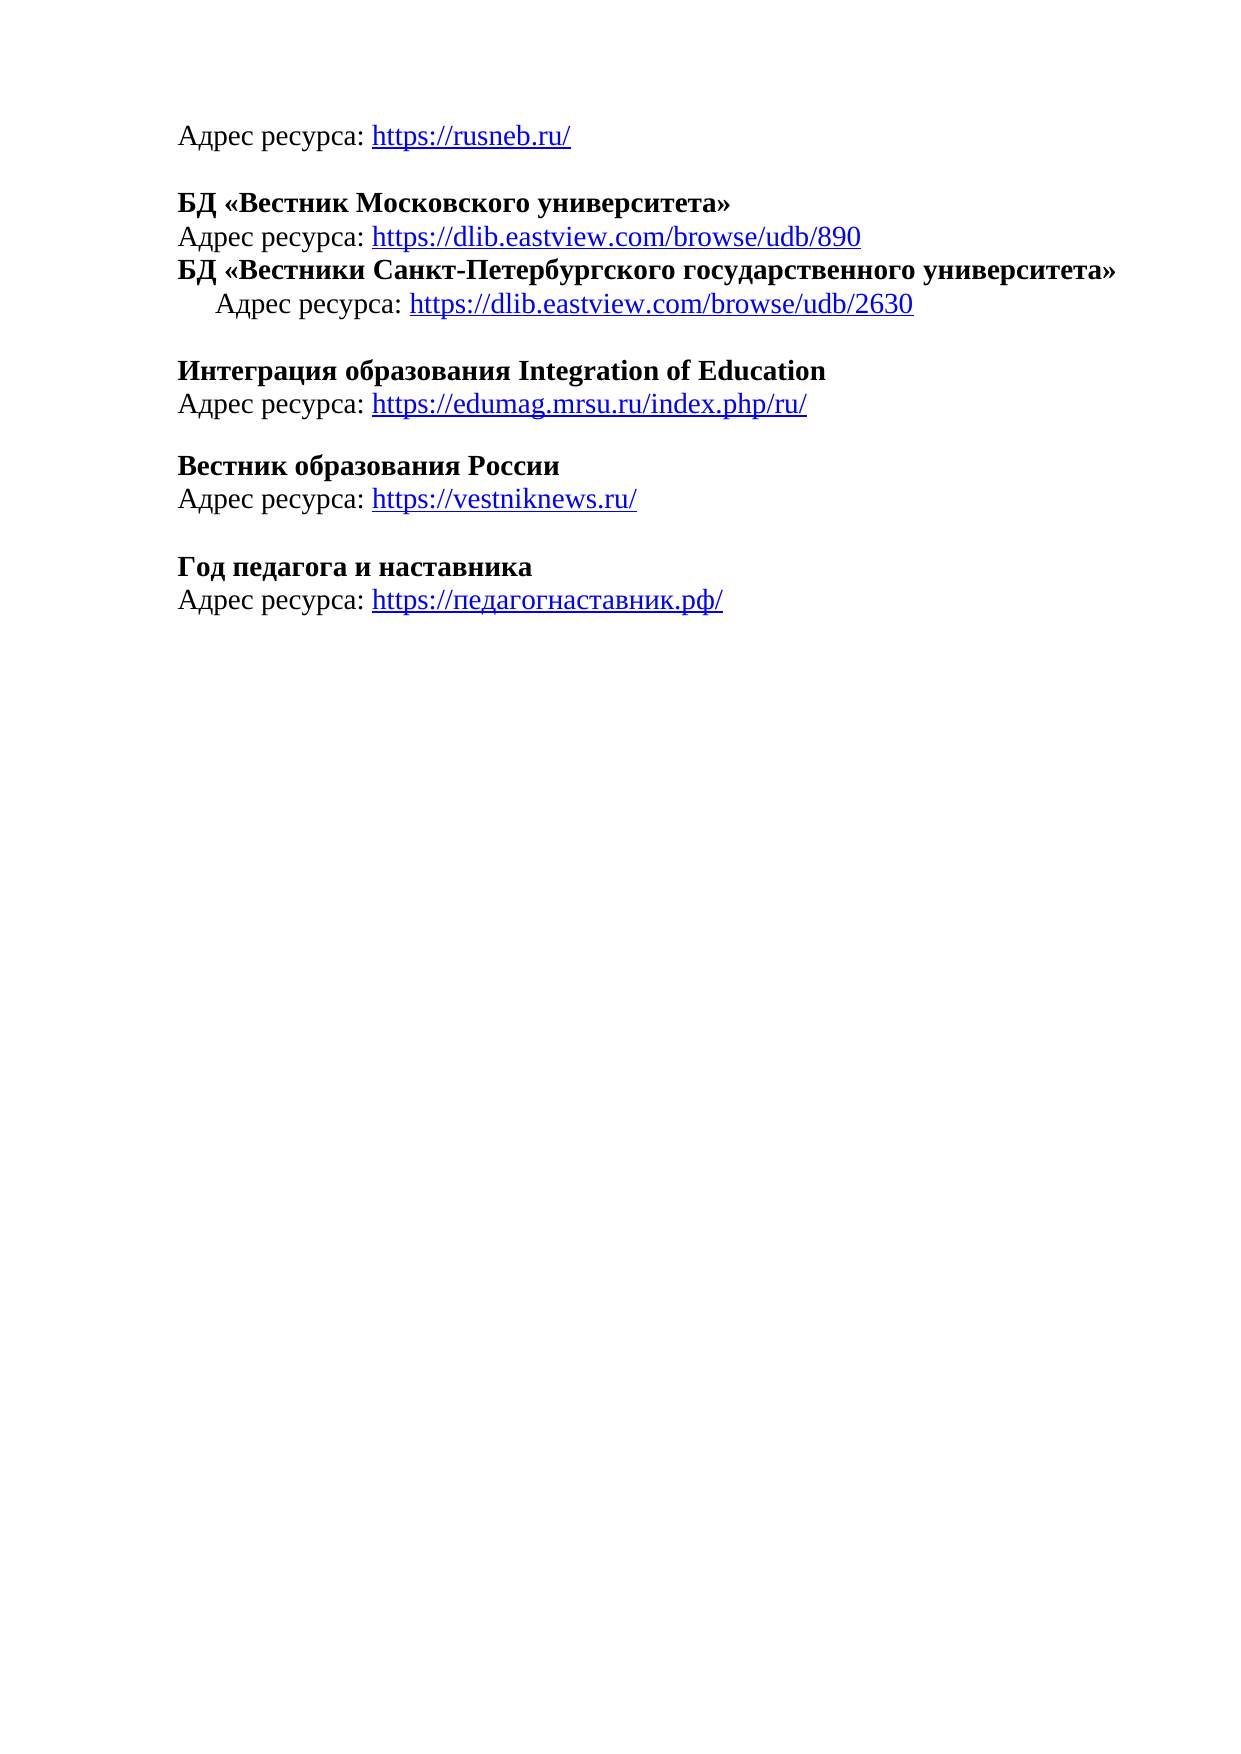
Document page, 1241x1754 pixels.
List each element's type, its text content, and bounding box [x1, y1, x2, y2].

text Адрес ресурса: https://dlib.eastview.com/browse/udb/2630 [215, 286, 1152, 319]
text Вестник образования России [177, 448, 1152, 482]
text БД «Вестники Санкт-Петербургского государственного университета» [177, 252, 1152, 286]
text Интеграция образования Integration of Education [177, 353, 1152, 386]
text Адрес ресурса: https://rusneb.ru/ [177, 118, 1152, 152]
text Адрес ресурса: https://dlib.eastview.com/browse/udb/890 [177, 219, 1152, 252]
text Год педагога и наставника [177, 549, 1152, 582]
text Адрес ресурса: https://edumag.mrsu.ru/index.php/ru/ [177, 386, 1152, 420]
text БД «Вестник Московского университета» [177, 185, 1152, 219]
text Адрес ресурса: https://педагогнаставник.рф/ [177, 582, 1152, 616]
text Адрес ресурса: https://vestniknews.ru/ [177, 482, 1152, 515]
